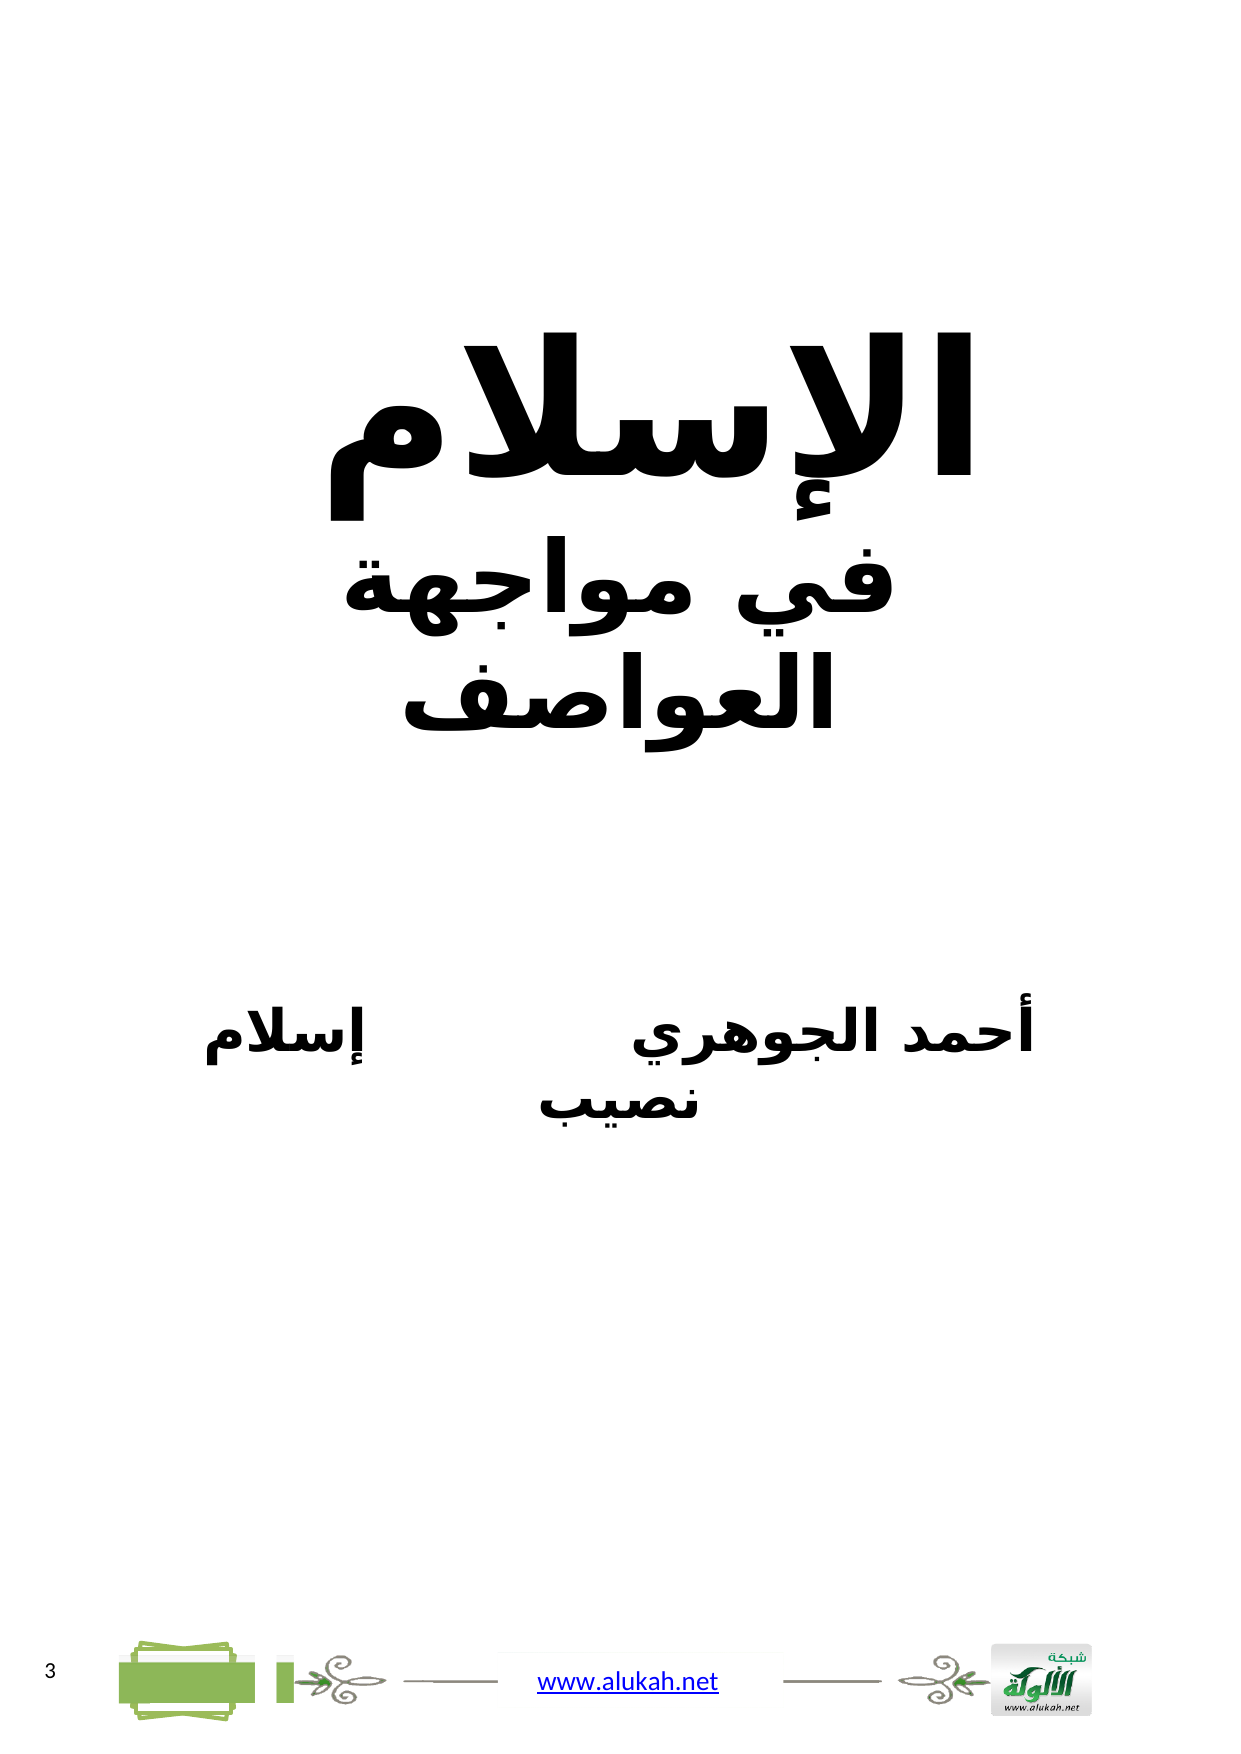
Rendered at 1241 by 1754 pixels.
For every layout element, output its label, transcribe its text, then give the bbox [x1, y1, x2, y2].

text في مواجهة العواصف [118, 520, 1122, 753]
text الإسلام [118, 301, 1122, 520]
text أحمد الجوهري إسلام نصيب [118, 997, 1122, 1133]
picture [117, 1641, 1093, 1723]
